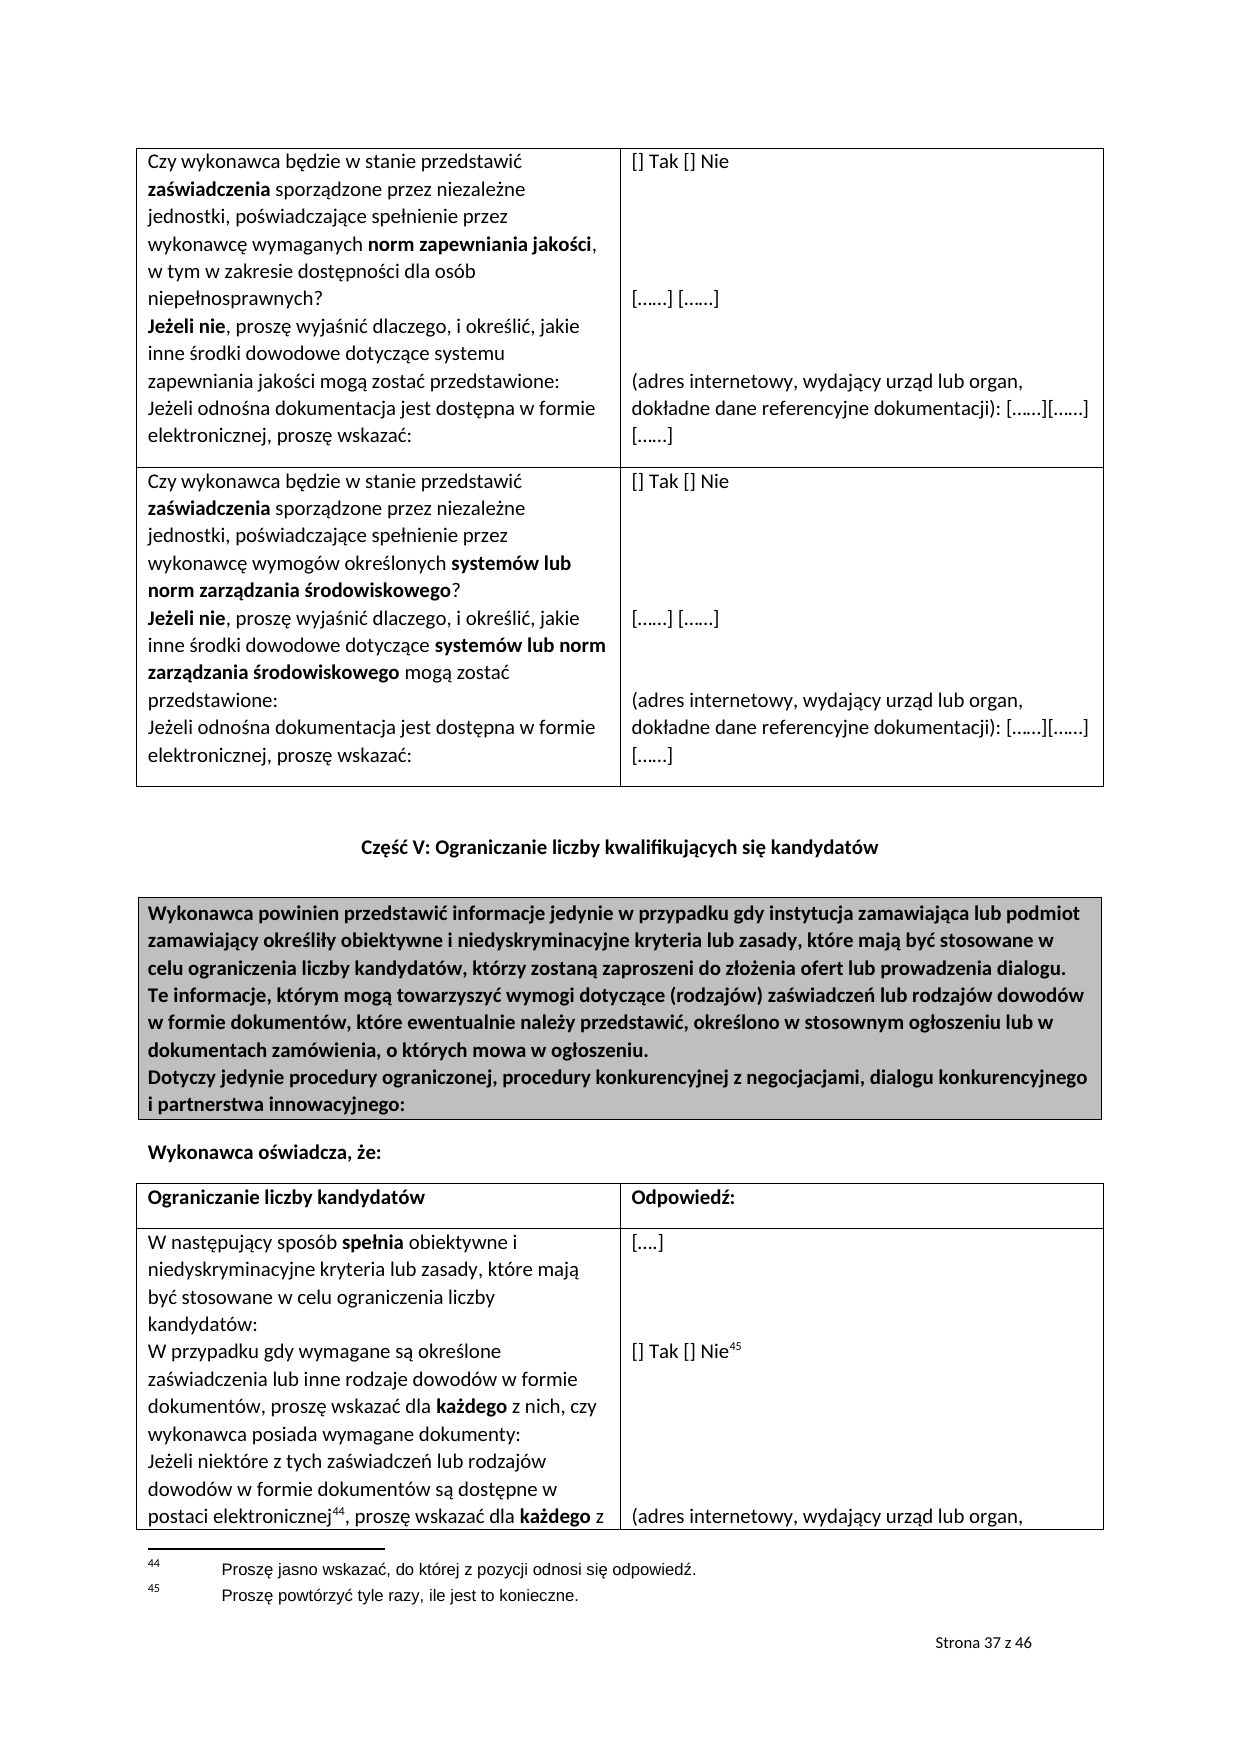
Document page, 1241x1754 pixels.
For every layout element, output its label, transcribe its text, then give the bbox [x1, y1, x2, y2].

table_cell [] Tak [] Nie [……] [……] (adres internetowy, wydający urząd lub organ, dokładne dane referencyjne dokumentacji): [……][……][……] [621, 468, 1103, 786]
text Wykonawca oświadcza, że: [148, 1139, 1093, 1164]
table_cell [621, 1229, 1103, 1528]
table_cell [137, 1229, 620, 1528]
table_header Odpowiedź: [621, 1184, 1103, 1228]
title Część V: Ograniczanie liczby kwalifikujących się kandydatów [148, 834, 1093, 859]
text Wykonawca powinien przedstawić informacje jedynie w przypadku gdy instytucja zamawiająca lub podmiot zamawiający określiły obiektywne i niedyskryminacyjne kryteria lub zasady, które mają być stosowane w celu ograniczenia liczby kandydatów, którzy zostaną zaproszeni do złożenia ofert lub prowadzenia dialogu. Te informacje, którym mogą towarzyszyć wymogi dotyczące (rodzajów) zaświadczeń lub rodzajów dowodów w formie dokumentów, które ewentualnie należy przedstawić, określono w stosownym ogłoszeniu lub w dokumentach zamówienia, o których mowa w ogłoszeniu. Dotyczy jedynie procedury ograniczonej, procedury konkurencyjnej z negocjacjami, dialogu konkurencyjnego i partnerstwa innowacyjnego: [139, 898, 1101, 1119]
table_cell Czy wykonawca będzie w stanie przedstawić zaświadczenia sporządzone przez niezależne jednostki, poświadczające spełnienie przez wykonawcę wymaganych norm zapewniania jakości, w tym w zakresie dostępności dla osób niepełnosprawnych? Jeżeli nie, proszę wyjaśnić dlaczego, i określić, jakie inne środki dowodowe dotyczące systemu zapewniania jakości mogą zostać przedstawione: Jeżeli odnośna dokumentacja jest dostępna w formie elektronicznej, proszę wskazać: [137, 149, 620, 467]
table_cell Czy wykonawca będzie w stanie przedstawić zaświadczenia sporządzone przez niezależne jednostki, poświadczające spełnienie przez wykonawcę wymogów określonych systemów lub norm zarządzania środowiskowego? Jeżeli nie, proszę wyjaśnić dlaczego, i określić, jakie inne środki dowodowe dotyczące systemów lub norm zarządzania środowiskowego mogą zostać przedstawione: Jeżeli odnośna dokumentacja jest dostępna w formie elektronicznej, proszę wskazać: [137, 468, 620, 786]
table_cell [] Tak [] Nie [……] [……] (adres internetowy, wydający urząd lub organ, dokładne dane referencyjne dokumentacji): [……][……][……] [621, 149, 1103, 467]
table_header Ograniczanie liczby kandydatów [137, 1184, 620, 1228]
